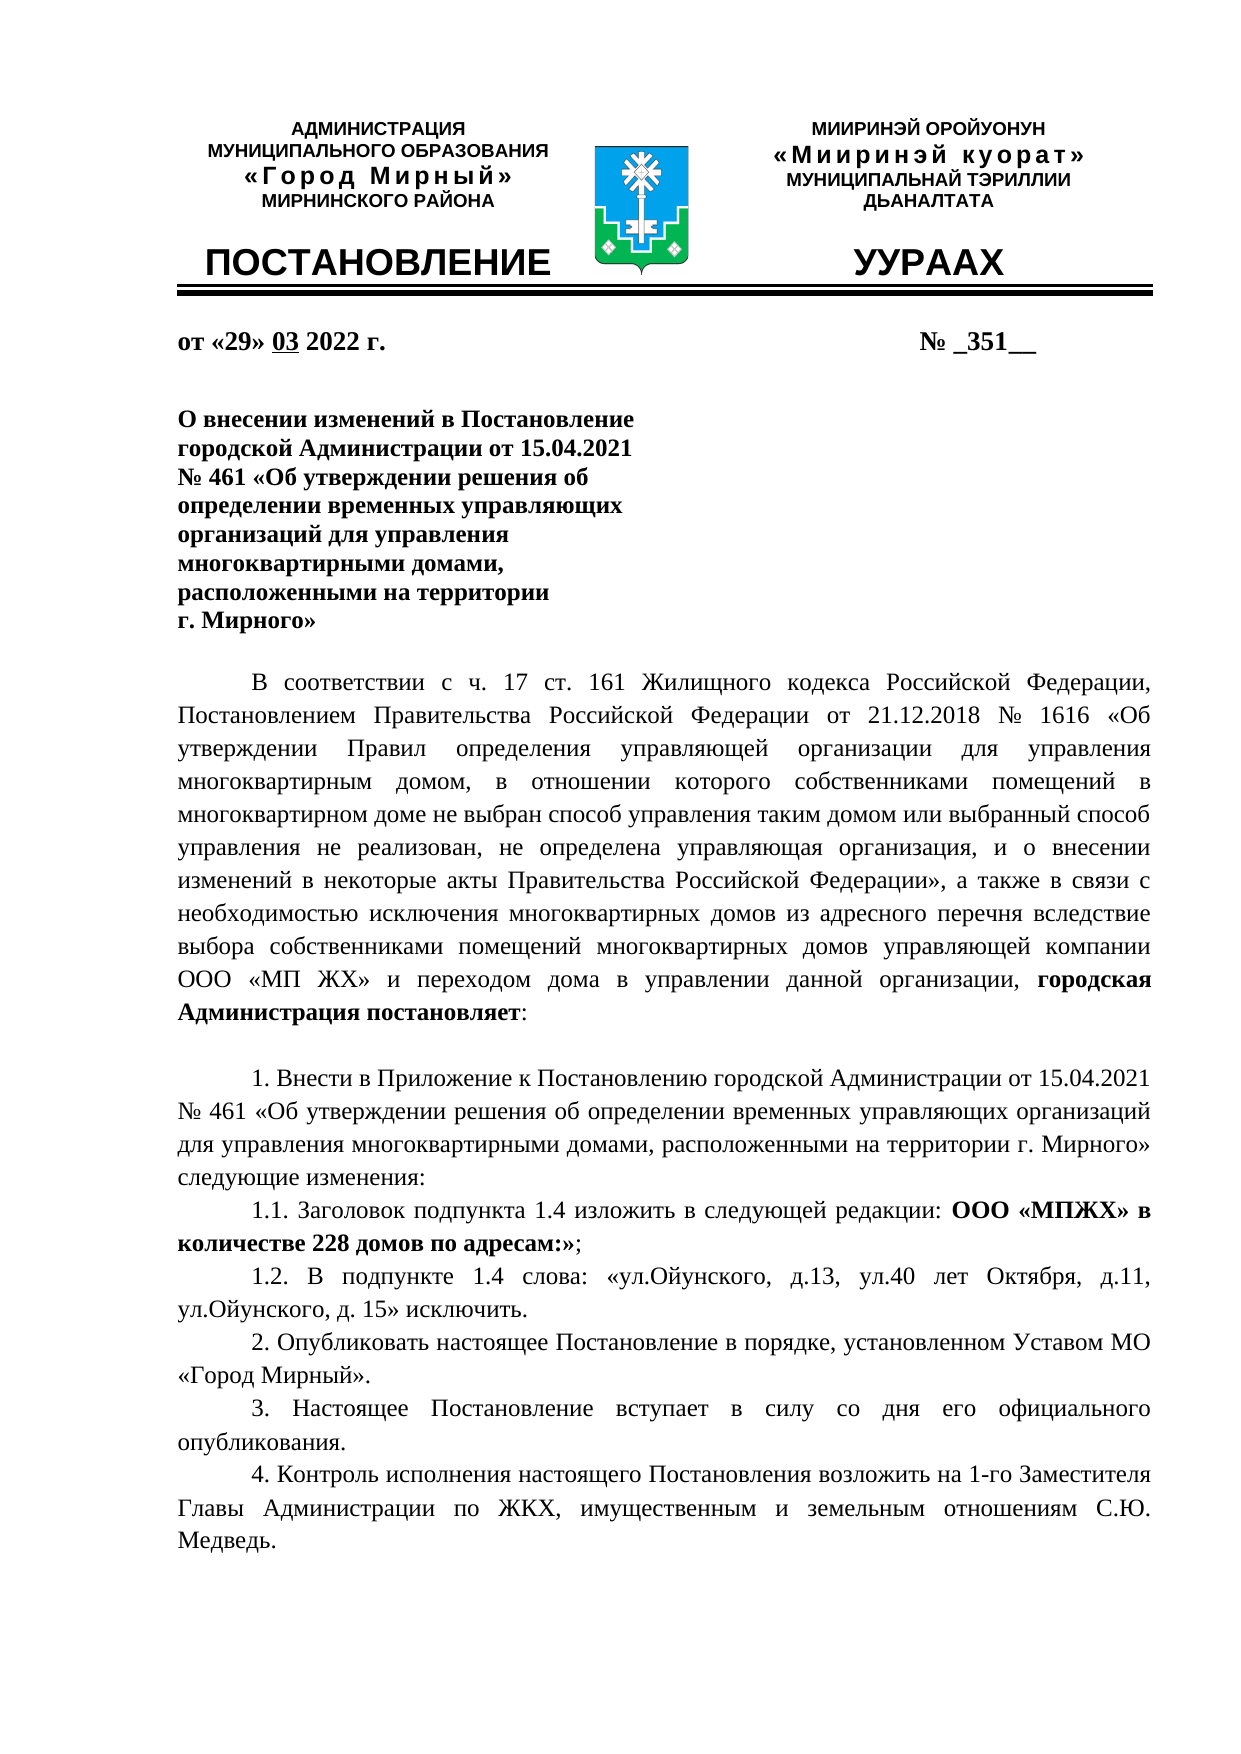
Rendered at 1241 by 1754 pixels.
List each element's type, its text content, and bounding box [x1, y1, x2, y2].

picture [622, 152, 661, 243]
text 4. Контроль исполнения настоящего Постановления возложить на 1-го Заместителя Главы Администрации по ЖКХ, имущественным и земельным отношениям С.Ю. Медведь. [177, 1459, 1152, 1554]
picture [594, 207, 689, 275]
subtitle г. Мирного» [177, 605, 650, 634]
table_header АДМИНИСТРАЦИЯ МУНИЦИПАЛЬНОГО ОБРАЗОВАНИЯ «Город Мирный» МИРНИНСКОГО РАЙОНА ПОСТАНОВЛЕНИЕ [177, 118, 579, 283]
table_header МИИРИНЭЙ ОРОЙУОНУН «Мииринэй куорат» МУНИЦИПАЛЬНАЙ ТЭРИЛЛИИ ДЬАНАЛТАТА УУРААХ [704, 118, 1153, 283]
text 1.2. В подпункте 1.4 слова: «ул.Ойунского, д.13, ул.40 лет Октября, д.11, ул.Ойунского, д. 15» исключить. [177, 1261, 1152, 1323]
subtitle О внесении изменений в Постановление городской Администрации от 15.04.2021 № 461 «Об утверждении решения об определении временных управляющих организаций для управления многоквартирными домами, расположенными на территории [177, 404, 650, 605]
text 3. Настоящее Постановление вступает в силу со дня его официального опубликования. [177, 1393, 1152, 1455]
text 2. Опубликовать настоящее Постановление в порядке, установленном Уставом МО «Город Мирный». [177, 1327, 1152, 1389]
text от «29» 03 2022 г. № _351__ [177, 325, 1152, 356]
text 1.1. Заголовок подпункта 1.4 изложить в следующей редакции: ООО «МПЖХ» в количестве 228 домов по адресам:»; [177, 1195, 1152, 1257]
text 1. Внести в Приложение к Постановлению городской Администрации от 15.04.2021 № 461 «Об утверждении решения об определении временных управляющих организаций для управления многоквартирными домами, расположенными на территории г. Мирного» следующие изменения: [177, 1063, 1152, 1191]
text В соответствии с ч. 17 ст. 161 Жилищного кодекса Российской Федерации, Постановлением Правительства Российской Федерации от 21.12.2018 № 1616 «Об утверждении Правил определения управляющей организации для управления многоквартирным домом, в отношении которого собственниками помещений в многоквартирном доме не выбран способ управления таким домом или выбранный способ управления не реализован, не определена управляющая организация, и о внесении изменений в некоторые акты Правительства Российской Федерации», а также в связи с необходимостью исключения многоквартирных домов из адресного перечня вследствие выбора собственниками помещений многоквартирных домов управляющей компании ООО «МП ЖХ» и переходом дома в управлении данной организации, городская Администрация постановляет: [177, 667, 1152, 1026]
table_header [579, 118, 704, 283]
